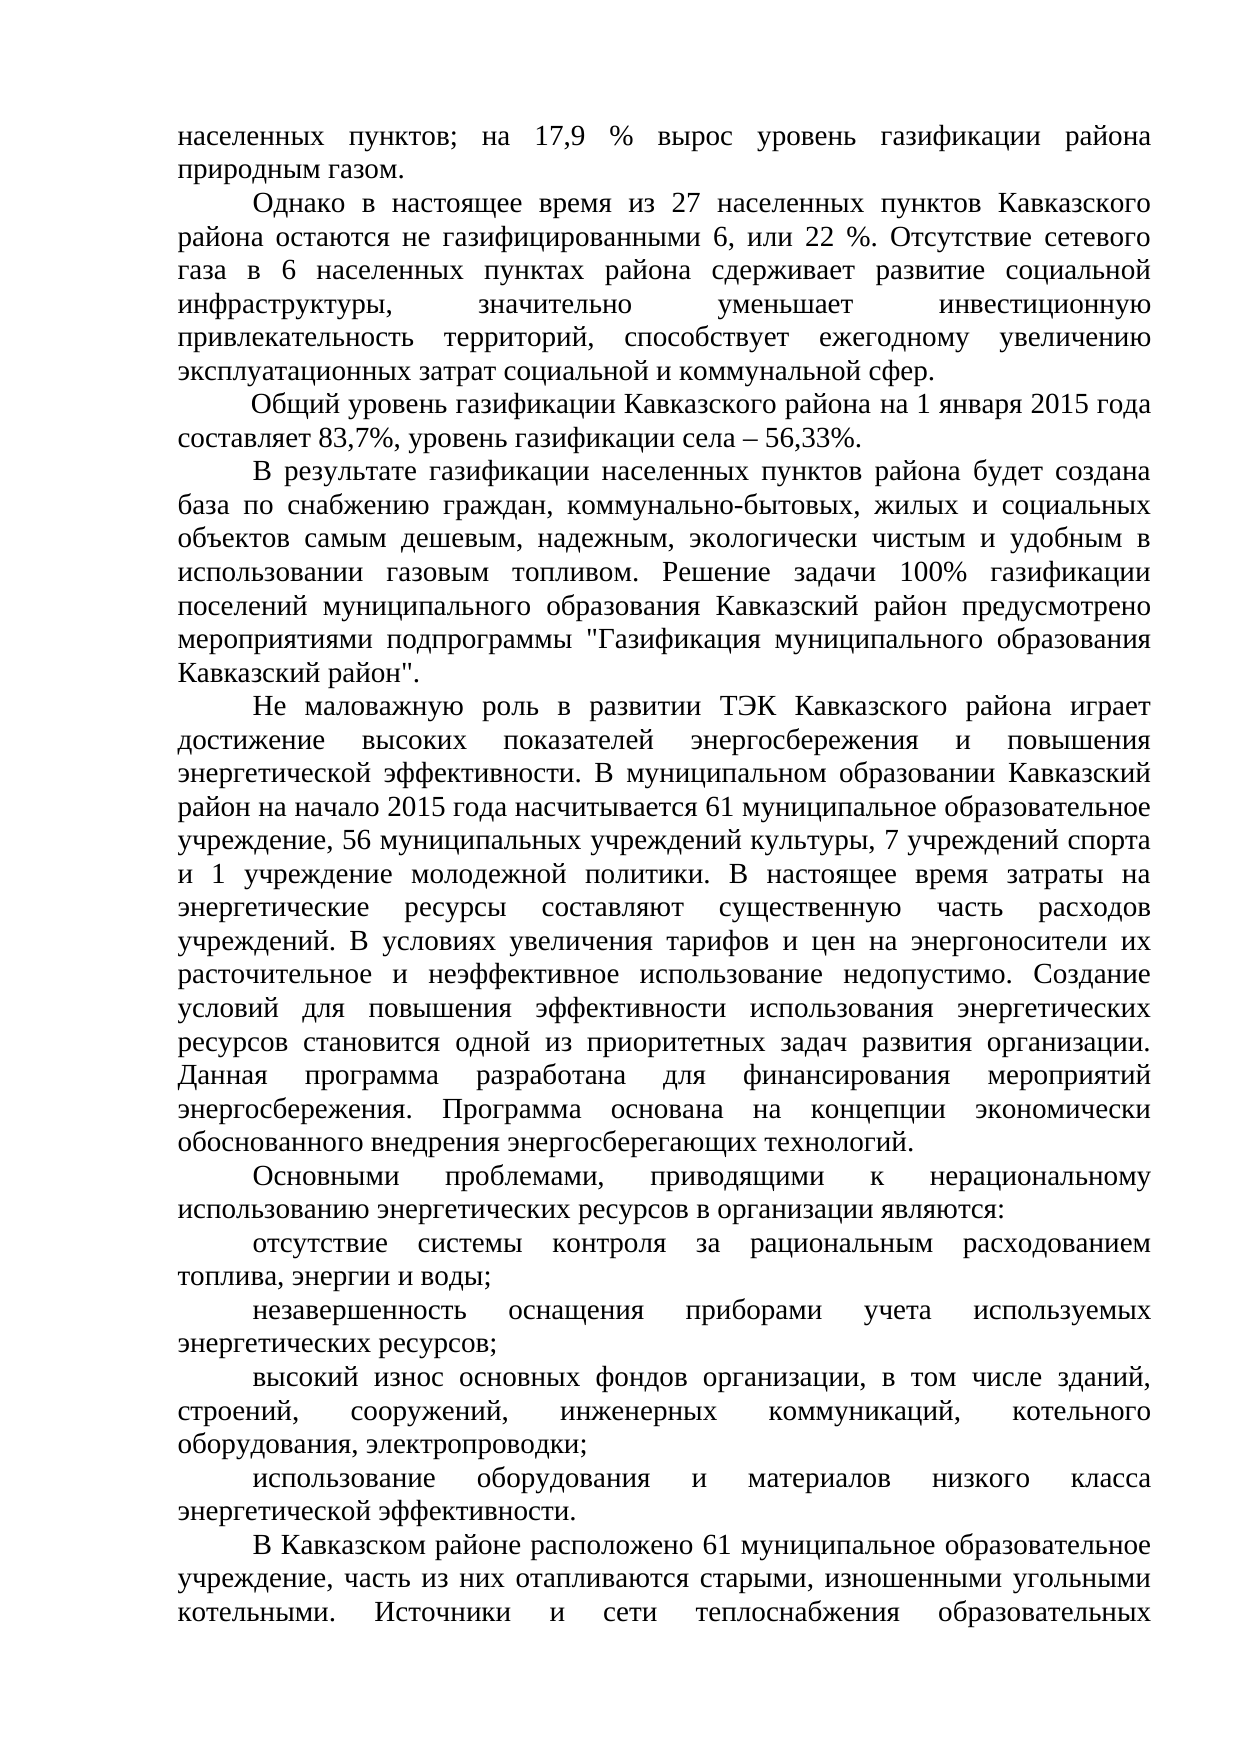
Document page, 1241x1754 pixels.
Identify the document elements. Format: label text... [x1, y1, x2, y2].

text незавершенность оснащения приборами учета используемых энергетических ресурсов; [177, 1292, 1152, 1359]
text Общий уровень газификации Кавказского района на 1 января 2015 года составляет 83,7%, уровень газификации села – 56,33%. [177, 386, 1152, 453]
text Основными проблемами, приводящими к нерациональному использованию энергетических ресурсов в организации являются: [177, 1158, 1152, 1225]
text использование оборудования и материалов низкого класса энергетической эффективности. [177, 1460, 1152, 1527]
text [177, 118, 1152, 185]
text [177, 1527, 1152, 1627]
text Однако в настоящее время из 27 населенных пунктов Кавказского района остаются не газифицированными 6, или 22 %. Отсутствие сетевого газа в 6 населенных пунктах района сдерживает развитие социальной инфраструктуры, значительно уменьшает инвестиционную привлекательность территорий, способствует ежегодному увеличению эксплуатационных затрат социальной и коммунальной сфер. [177, 185, 1152, 386]
text отсутствие системы контроля за рациональным расходованием топлива, энергии и воды; [177, 1225, 1152, 1292]
text высокий износ основных фондов организации, в том числе зданий, строений, сооружений, инженерных коммуникаций, котельного оборудования, электропроводки; [177, 1359, 1152, 1460]
text Не маловажную роль в развитии ТЭК Кавказского района играет достижение высоких показателей энергосбережения и повышения энергетической эффективности. В муниципальном образовании Кавказский район на начало 2015 года насчитывается 61 муниципальное образовательное учреждение, 56 муниципальных учреждений культуры, 7 учреждений спорта и 1 учреждение молодежной политики. В настоящее время затраты на энергетические ресурсы составляют существенную часть расходов учреждений. В условиях увеличения тарифов и цен на энергоносители их расточительное и неэффективное использование недопустимо. Создание условий для повышения эффективности использования энергетических ресурсов становится одной из приоритетных задач развития организации. Данная программа разработана для финансирования мероприятий энергосбережения. Программа основана на концепции экономически обоснованного внедрения энергосберегающих технологий. [177, 688, 1152, 1158]
text В результате газификации населенных пунктов района будет создана база по снабжению граждан, коммунально-бытовых, жилых и социальных объектов самым дешевым, надежным, экологически чистым и удобным в использовании газовым топливом. Решение задачи 100% газификации поселений муниципального образования Кавказский район предусмотрено мероприятиями подпрограммы "Газификация муниципального образования Кавказский район". [177, 453, 1152, 688]
